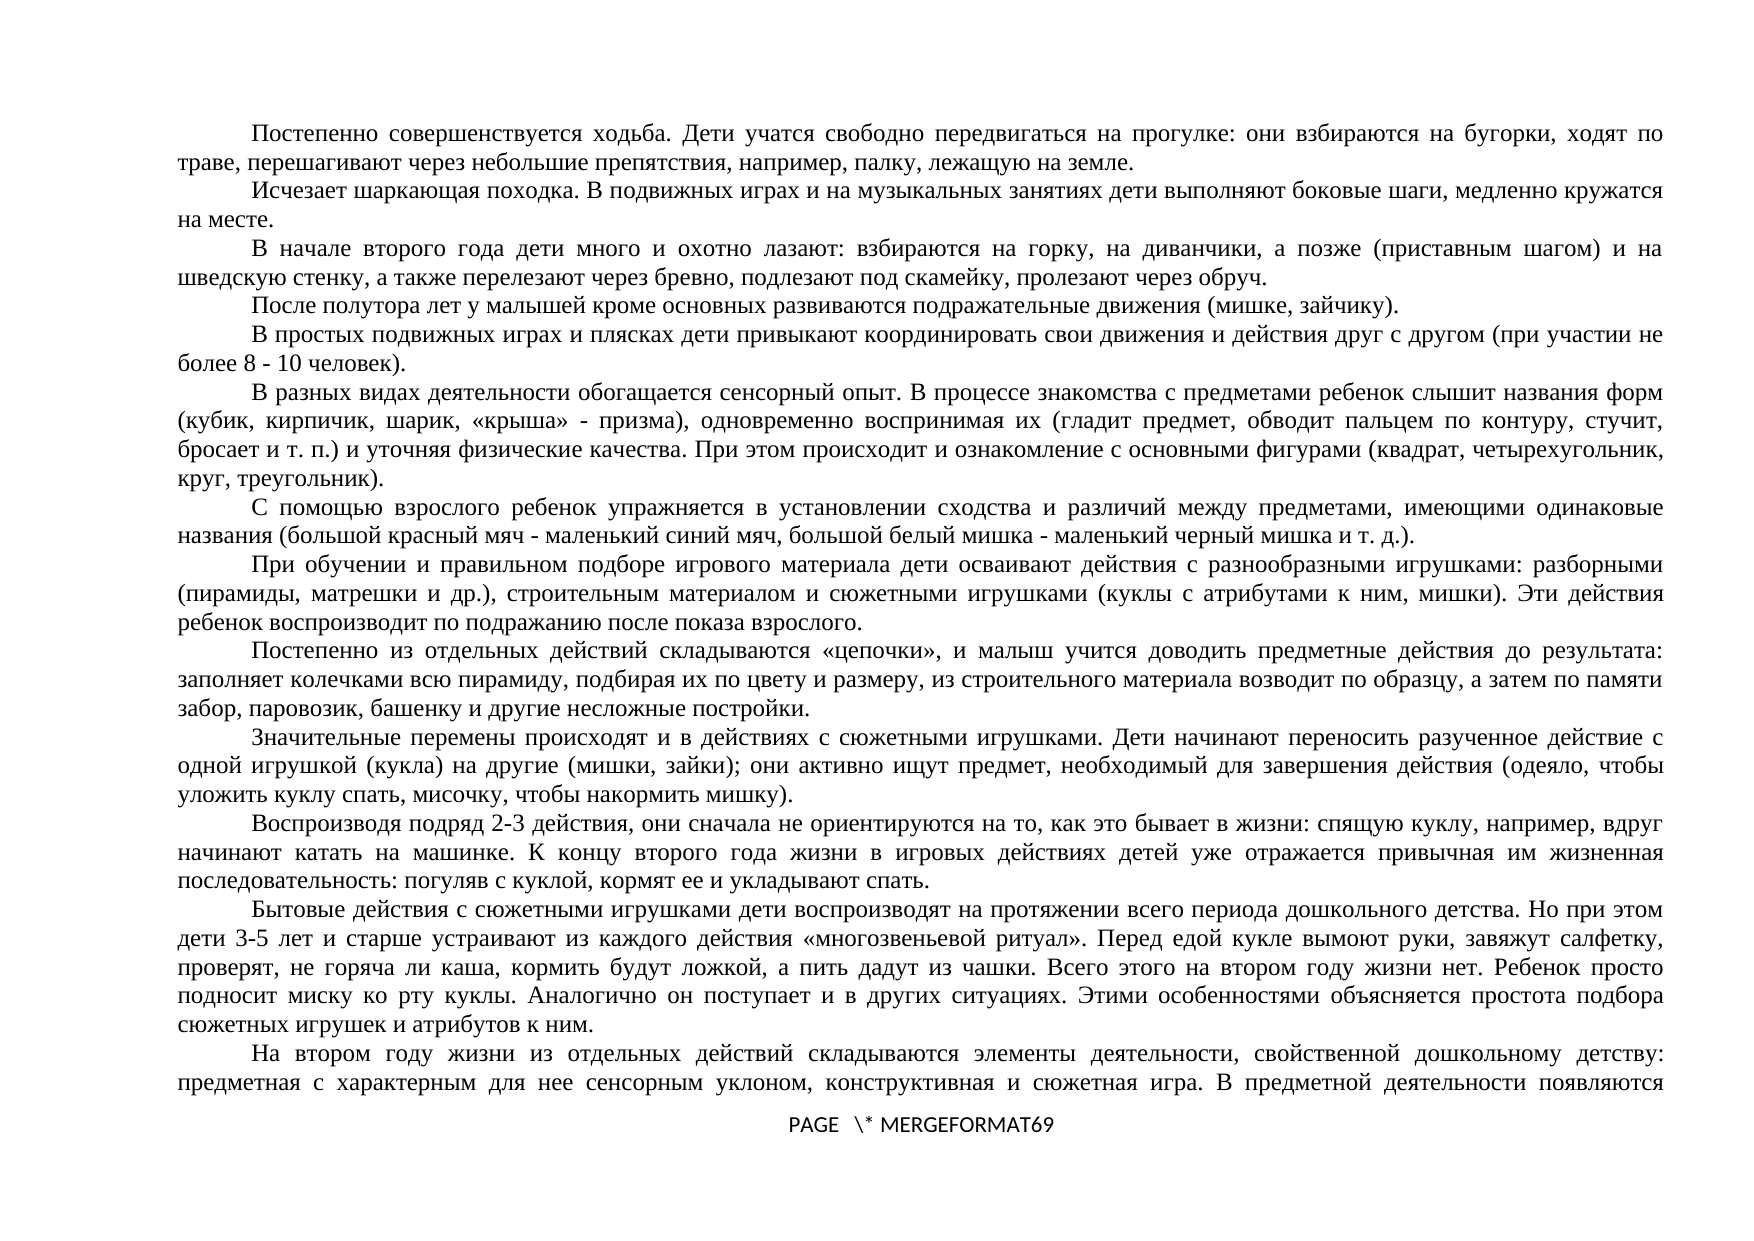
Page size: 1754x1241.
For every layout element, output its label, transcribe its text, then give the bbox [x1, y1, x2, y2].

text Значительные перемены происходят и в действиях с сюжетными игрушками. Дети начинают переносить разученное действие с одной игрушкой (кукла) на другие (мишки, зайки); они активно ищут предмет, необходимый для завершения действия (одеяло, чтобы уложить куклу спать, мисочку, чтобы накормить мишку). [177, 722, 1665, 808]
text В простых подвижных играх и плясках дети привыкают координировать свои движения и действия друг с другом (при участии не более 8 - 10 человек). [177, 319, 1665, 377]
text Постепенно из отдельных действий складываются «цепочки», и малыш учится доводить предметные действия до результата: заполняет колечками всю пирамиду, подбирая их по цвету и размеру, из строительного материала возводит по образцу, а затем по памяти забор, паровозик, башенку и другие несложные постройки. [177, 636, 1665, 722]
text Бытовые действия с сюжетными игрушками дети воспроизводят на протяжении всего периода дошкольного детства. Но при этом дети 3-5 лет и старше устраивают из каждого действия «многозвеньевой ритуал». Перед едой кукле вымоют руки, завяжут салфетку, проверят, не горяча ли каша, кормить будут ложкой, а пить дадут из чашки. Всего этого на втором году жизни нет. Ребенок просто подносит миску ко рту куклы. Аналогично он поступает и в других ситуациях. Этими особенностями объясняется простота подбора сюжетных игрушек и атрибутов к ним. [177, 894, 1665, 1038]
text После полутора лет у малышей кроме основных развиваются подражательные движения (мишке, зайчику). [177, 291, 1665, 319]
text В начале второго года дети много и охотно лазают: взбираются на горку, на диванчики, а позже (приставным шагом) и на шведскую стенку, а также перелезают через бревно, подлезают под скамейку, пролезают через обруч. [177, 233, 1665, 291]
text С помощью взрослого ребенок упражняется в установлении сходства и различий между предметами, имеющими одинаковые названия (большой красный мяч - маленький синий мяч, большой белый мишка - маленький черный мишка и т. д.). [177, 492, 1665, 549]
text Постепенно совершенствуется ходьба. Дети учатся свободно передвигаться на прогулке: они взбираются на бугорки, ходят по траве, перешагивают через небольшие препятствия, например, палку, лежащую на земле. [177, 118, 1665, 176]
text В разных видах деятельности обогащается сенсорный опыт. В процессе знакомства с предметами ребенок слышит названия форм (кубик, кирпичик, шарик, «крыша» - призма), одновременно воспринимая их (гладит предмет, обводит пальцем по контуру, стучит, бросает и т. п.) и уточняя физические качества. При этом происходит и ознакомление с основными фигурами (квадрат, четырехугольник, круг, треугольник). [177, 377, 1665, 492]
text При обучении и правильном подборе игрового материала дети осваивают действия с разнообразными игрушками: разборными (пирамиды, матрешки и др.), строительным материалом и сюжетными игрушками (куклы с атрибутами к ним, мишки). Эти действия ребенок воспроизводит по подражанию после показа взрослого. [177, 549, 1665, 636]
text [177, 1038, 1665, 1096]
text Исчезает шаркающая походка. В подвижных играх и на музыкальных занятиях дети выполняют боковые шаги, медленно кружатся на месте. [177, 176, 1665, 233]
text Воспроизводя подряд 2-3 действия, они сначала не ориентируются на то, как это бывает в жизни: спящую куклу, например, вдруг начинают катать на машинке. К концу второго года жизни в игровых действиях детей уже отражается привычная им жизненная последовательность: погуляв с куклой, кормят ее и укладывают спать. [177, 808, 1665, 894]
